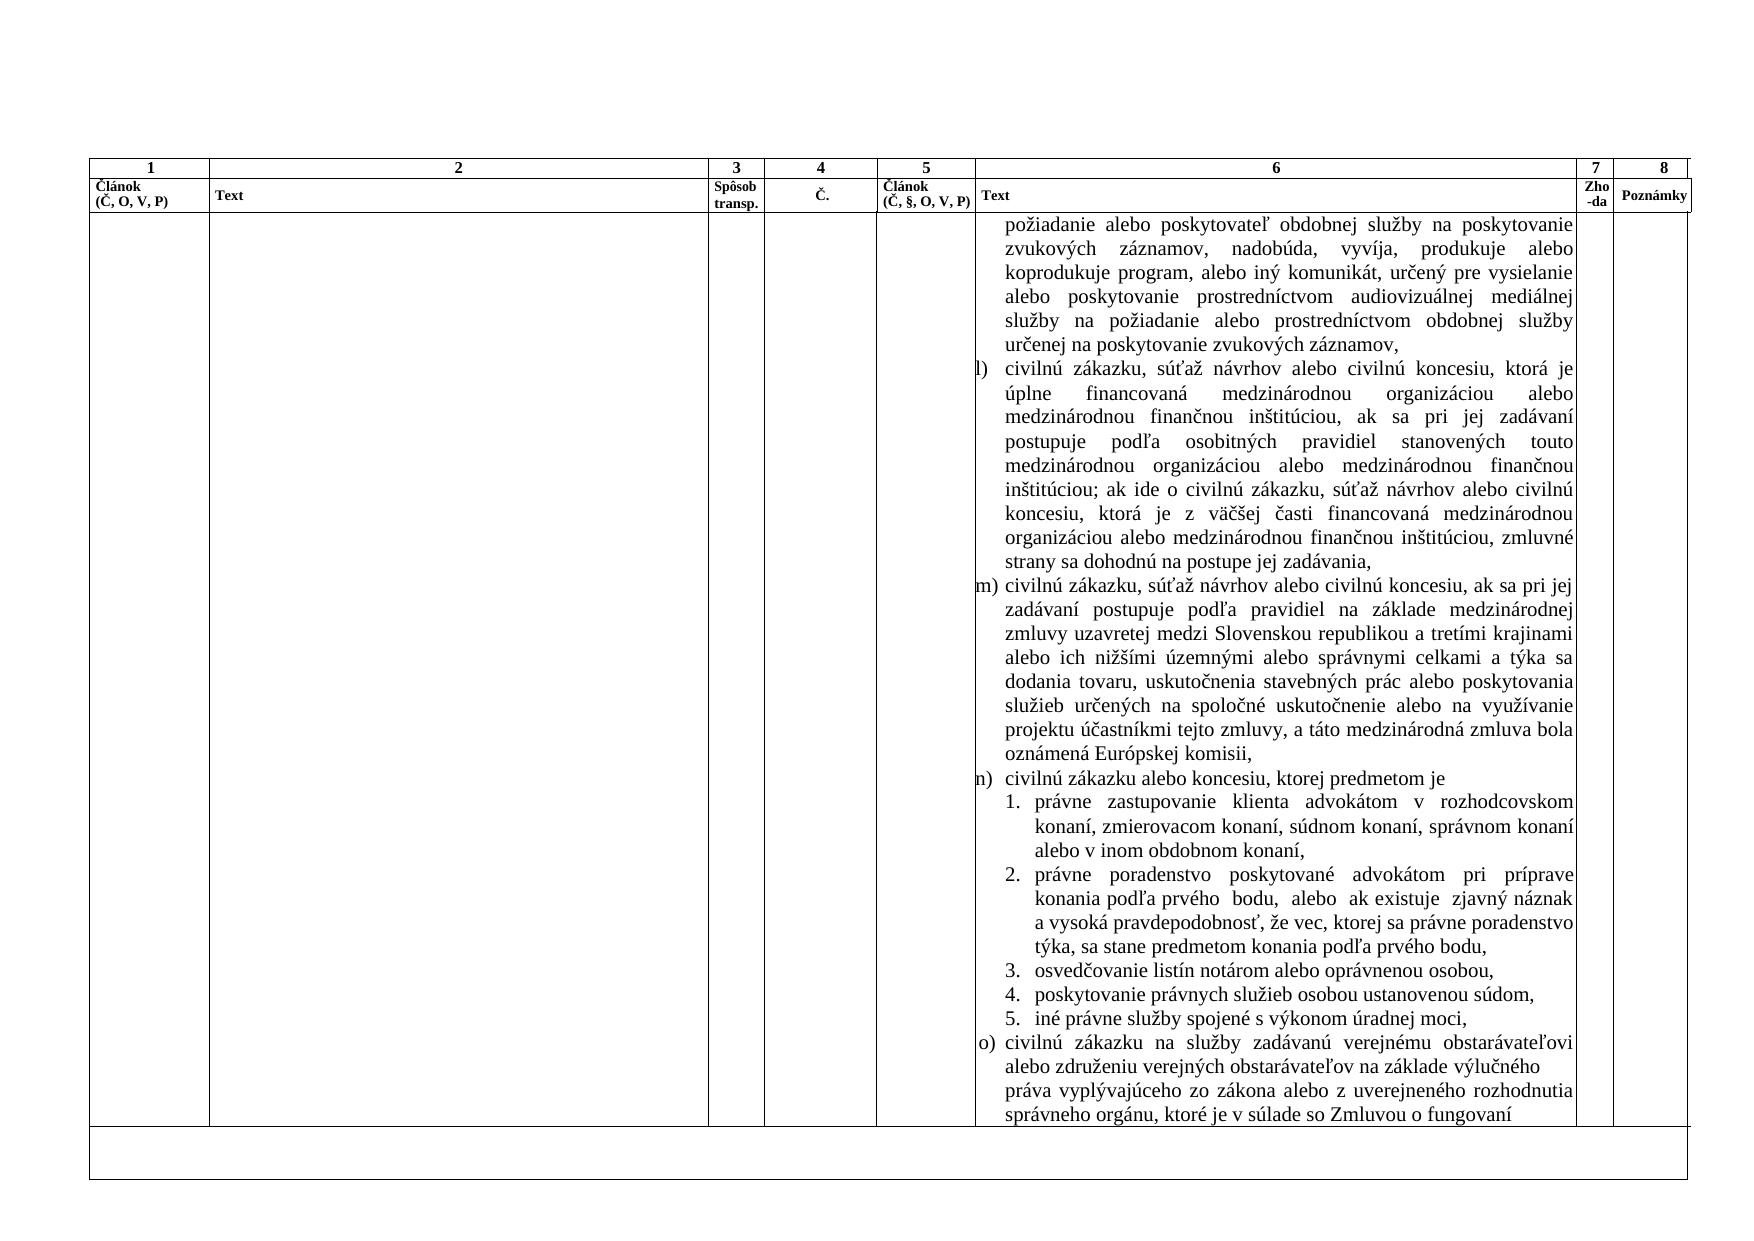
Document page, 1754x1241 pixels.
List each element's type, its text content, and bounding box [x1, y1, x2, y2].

table_header 2 [210, 159, 708, 178]
table_cell Spôsob transp. [709, 179, 764, 211]
table_cell [210, 213, 708, 1126]
table_header 4 [765, 159, 877, 178]
table_header 1 [90, 159, 209, 178]
table_cell Č. [765, 179, 877, 211]
table_cell Zho -da [1577, 179, 1613, 211]
table_header 6 [976, 159, 1576, 178]
table_cell [90, 1127, 1687, 1179]
table_cell Poznámky [1614, 179, 1691, 211]
table_cell [877, 213, 975, 1126]
table_cell požiadanie alebo poskytovateľ obdobnej služby na poskytovanie zvukových záznamov, nadobúda, vyvíja, produkuje alebo koprodukuje program, alebo iný komunikát, určený pre vysielanie alebo poskytovanie prostredníctvom audiovizuálnej mediálnej služby na požiadanie alebo prostredníctvom obdobnej služby určenej na poskytovanie zvukových záznamov, civilnú zákazku, súťaž návrhov alebo civilnú koncesiu, ktorá je úplne financovaná medzinárodnou organizáciou alebo medzinárodnou finančnou inštitúciou, ak sa pri jej zadávaní postupuje podľa osobitných pravidiel stanovených touto medzinárodnou organizáciou alebo medzinárodnou finančnou inštitúciou; ak ide o civilnú zákazku, súťaž návrhov alebo civilnú koncesiu, ktorá je z väčšej časti financovaná medzinárodnou organizáciou alebo medzinárodnou finančnou inštitúciou, zmluvné strany sa dohodnú na postupe jej zadávania, civilnú zákazku, súťaž návrhov alebo civilnú koncesiu, ak sa pri jej zadávaní postupuje podľa pravidiel na základe medzinárodnej zmluvy uzavretej medzi Slovenskou republikou a tretími krajinami alebo ich nižšími územnými alebo správnymi celkami a týka sa dodania tovaru, uskutočnenia stavebných prác alebo poskytovania služieb určených na spoločné uskutočnenie alebo na využívanie projektu účastníkmi tejto zmluvy, a táto medzinárodná zmluva bola oznámená Európskej komisii, civilnú zákazku alebo koncesiu, ktorej predmetom je právne zastupovanie klienta advokátom v rozhodcovskom konaní, zmierovacom konaní, súdnom konaní, správnom konaní alebo v inom obdobnom konaní, právne poradenstvo poskytované advokátom pri príprave konania podľa prvého bodu, alebo ak existuje zjavný náznak a vysoká pravdepodobnosť, že vec, ktorej sa právne poradenstvo týka, sa stane predmetom konania podľa prvého bodu, osvedčovanie listín notárom alebo oprávnenou osobou, poskytovanie právnych služieb osobou ustanovenou súdom, iné právne služby spojené s výkonom úradnej moci, civilnú zákazku na služby zadávanú verejnému obstarávateľovi alebo združeniu verejných obstarávateľov na základe výlučného práva vyplývajúceho zo zákona alebo z uverejneného rozhodnutia správneho orgánu, ktoré je v súlade so Zmluvou o fungovaní [976, 213, 1576, 1126]
table_cell Článok (Č, §, O, V, P) [878, 179, 975, 211]
table_header 8 [1614, 159, 1687, 178]
table_cell Článok (Č, O, V, P) [90, 179, 209, 211]
table_header 5 [878, 159, 975, 178]
table_header 3 [709, 159, 764, 178]
table_cell [90, 213, 209, 1126]
table_cell [1614, 213, 1687, 1126]
table_cell [1577, 213, 1613, 1126]
table_header 7 [1577, 159, 1613, 178]
table_cell [709, 213, 764, 1126]
table_cell [765, 213, 876, 1126]
table_cell Text [976, 179, 1576, 211]
table_cell Text [210, 179, 708, 211]
